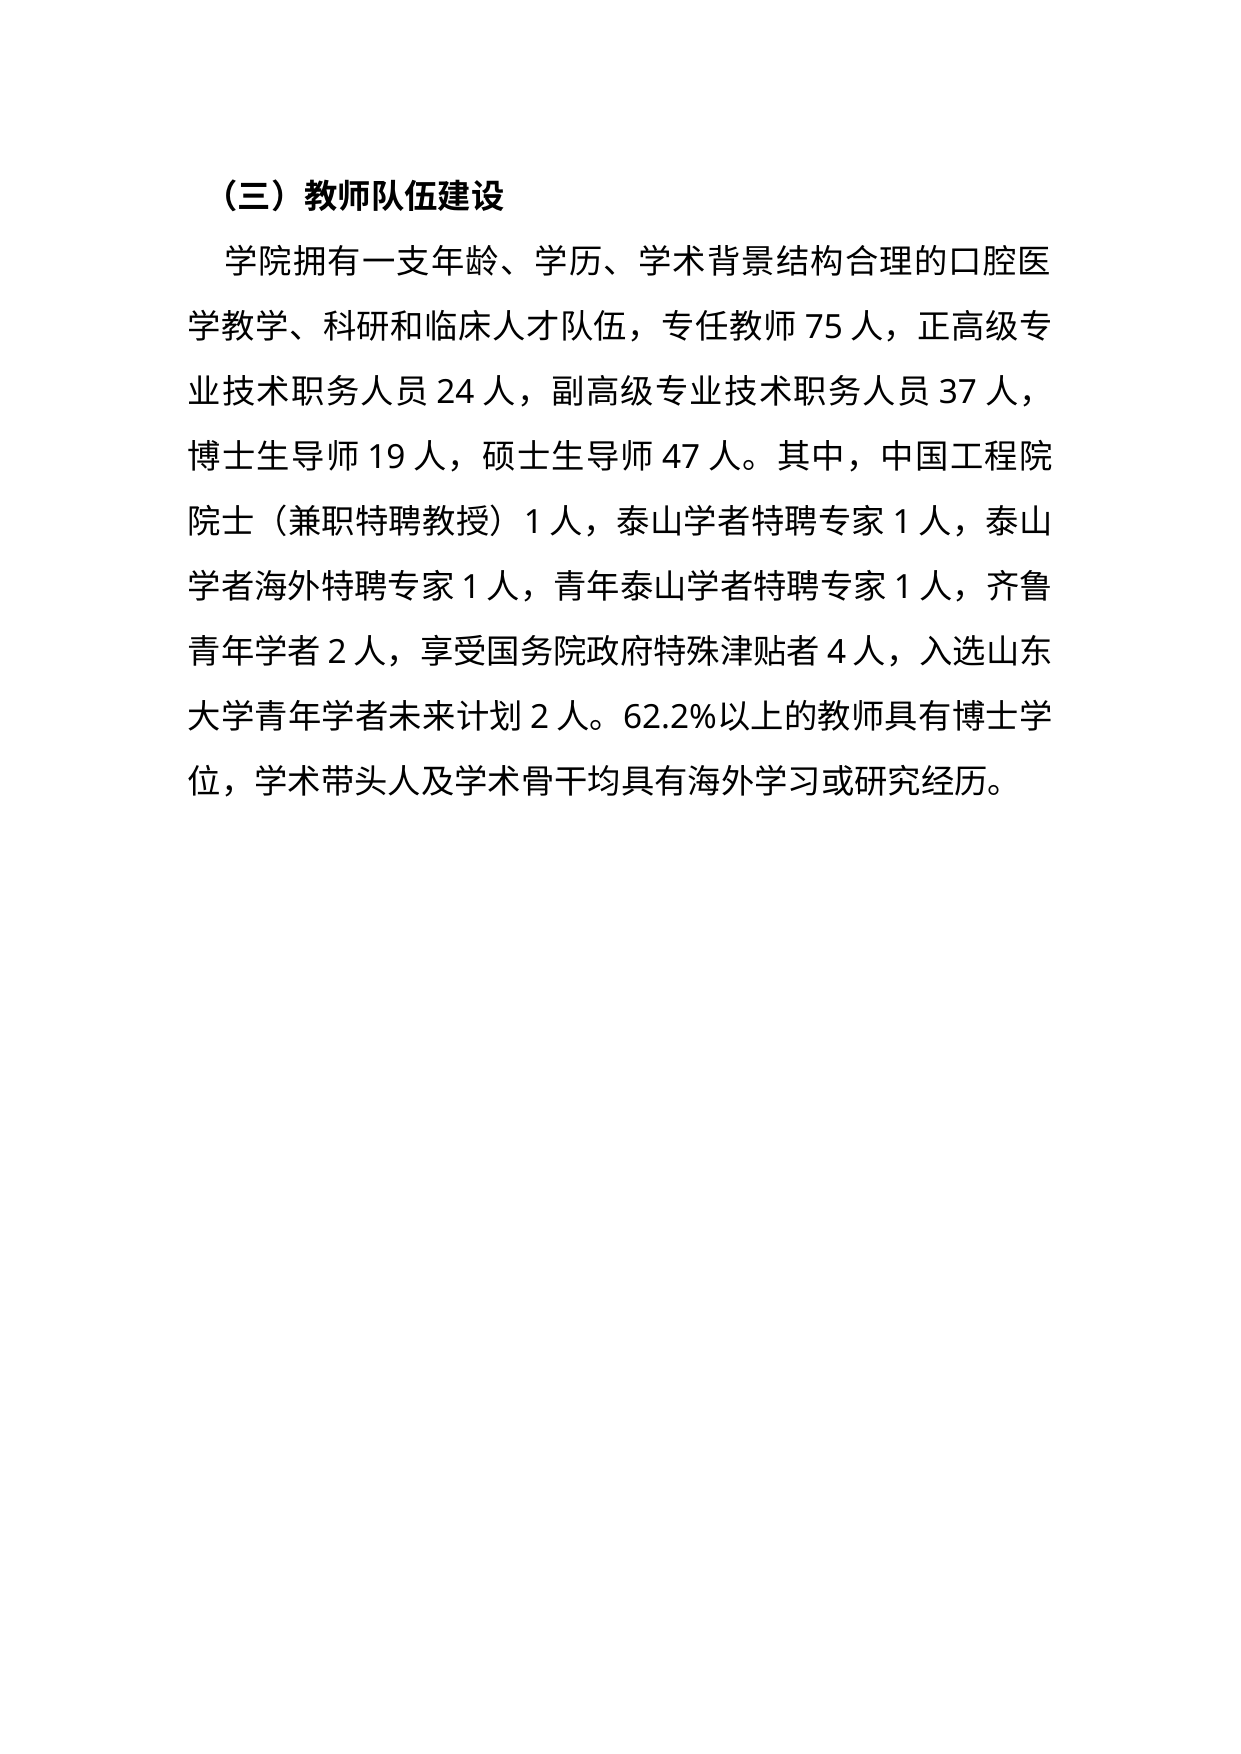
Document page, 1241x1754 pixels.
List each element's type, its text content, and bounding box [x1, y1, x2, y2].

text （三）教师队伍建设 [187, 162, 1053, 227]
text 学院拥有一支年龄、学历、学术背景结构合理的口腔医学教学、科研和临床人才队伍，专任教师75人，正高级专业技术职务人员24人，副高级专业技术职务人员37人，博士生导师19人，硕士生导师47人。其中，中国工程院院士（兼职特聘教授）1人，泰山学者特聘专家1人，泰山学者海外特聘专家1人，青年泰山学者特聘专家1人，齐鲁青年学者2人，享受国务院政府特殊津贴者4人，入选山东大学青年学者未来计划2人。62.2%以上的教师具有博士学位，学术带头人及学术骨干均具有海外学习或研究经历。 [187, 227, 1053, 812]
